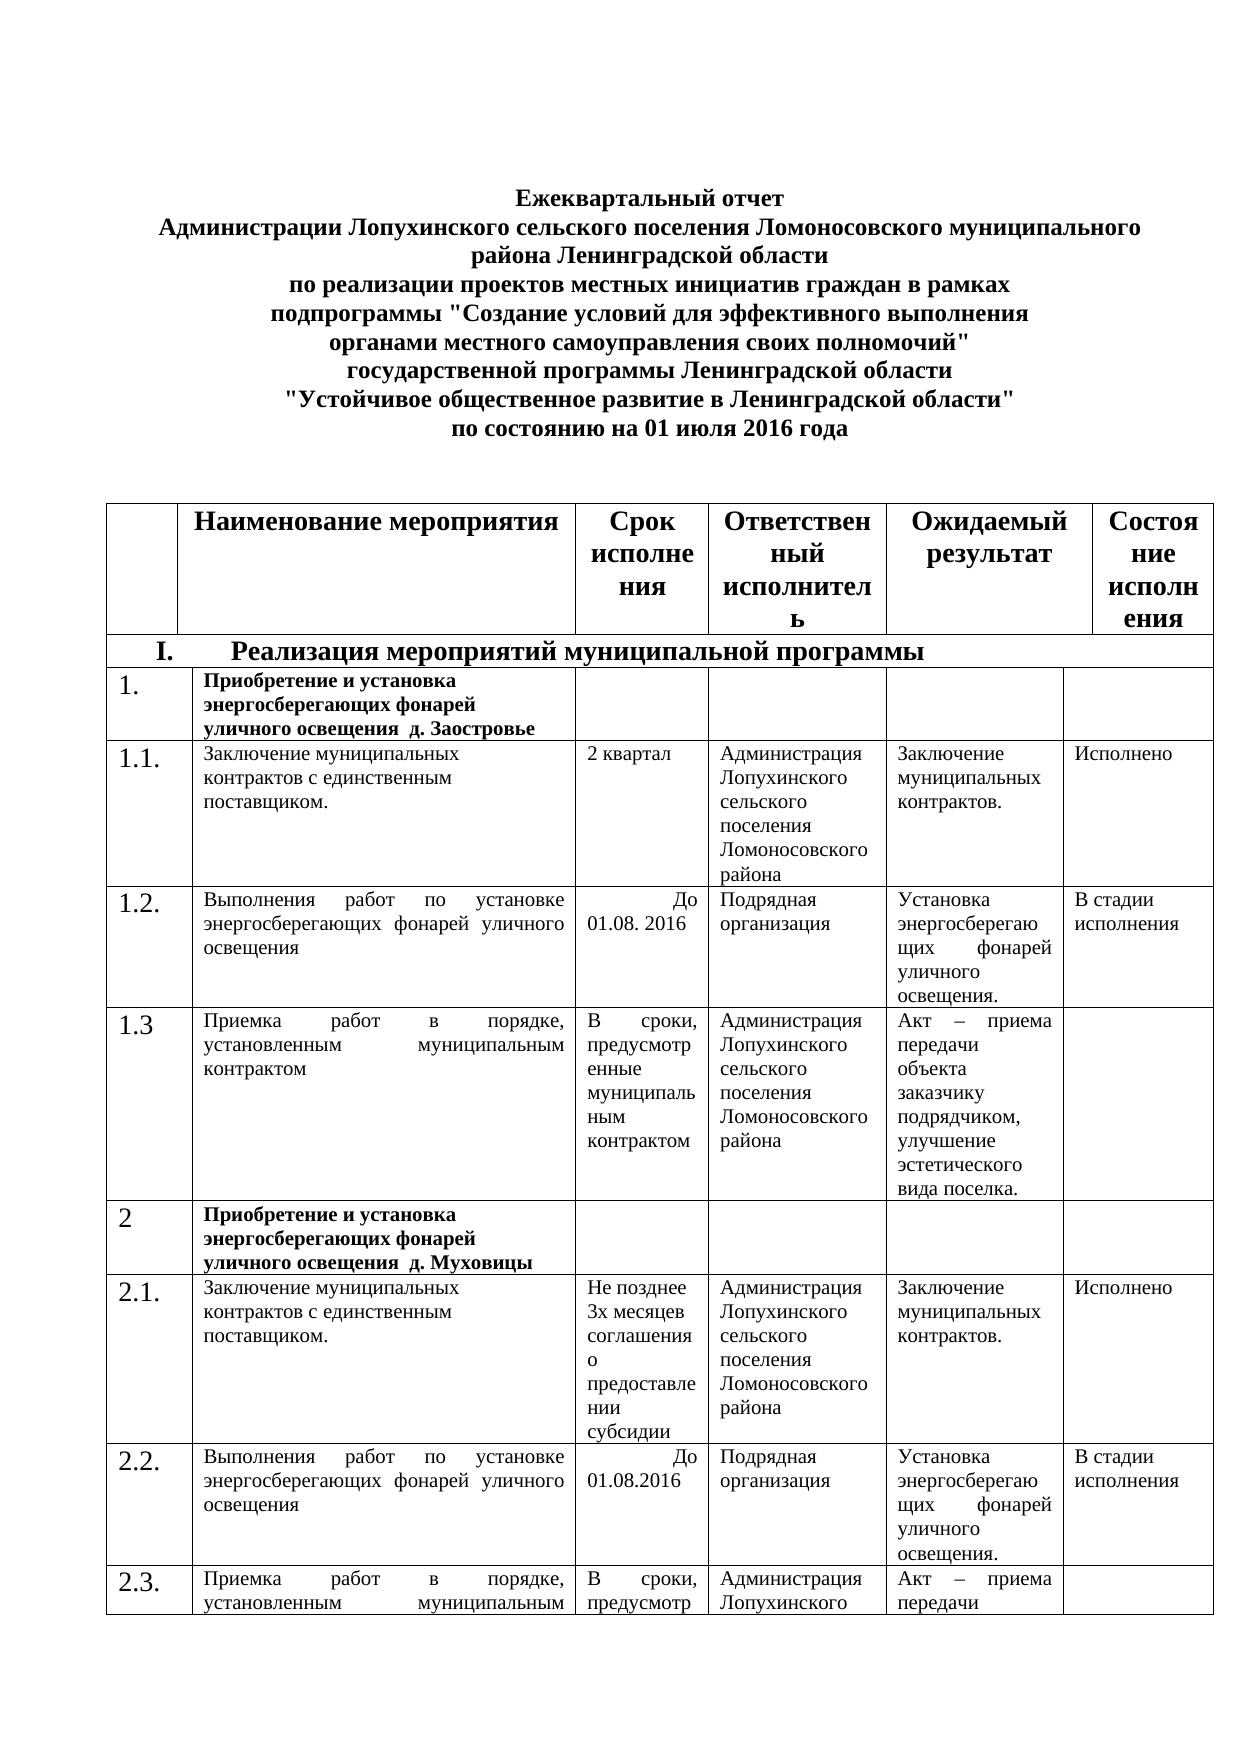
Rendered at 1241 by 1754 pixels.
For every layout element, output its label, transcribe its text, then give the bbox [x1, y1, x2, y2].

table_cell [576, 668, 708, 740]
text органами местного самоуправления своих полномочий" [118, 327, 1181, 355]
text "Устойчивое общественное развитие в Ленинградской области" [118, 384, 1181, 413]
table_cell Исполнено [1064, 741, 1213, 886]
table_cell [1064, 1008, 1213, 1200]
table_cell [709, 1566, 886, 1614]
table_cell 1.3 [107, 1008, 192, 1200]
text подпрограммы "Создание условий для эффективного выполнения [118, 298, 1181, 327]
table_cell [709, 1201, 886, 1274]
table_cell 2.1. [107, 1275, 192, 1443]
table_cell Приемка работ в порядке, установленным муниципальным контрактом [193, 1008, 575, 1200]
table_cell Выполнения работ по установке энергосберегающих фонарей уличного освещения [193, 887, 575, 1007]
table_cell Выполнения работ по установке энергосберегающих фонарей уличного освещения [193, 1444, 575, 1564]
table_cell Приобретение и установка энергосберегающих фонарей уличного освещения д. Муховицы [193, 1201, 575, 1274]
table_cell 2.3. [107, 1566, 192, 1614]
table_cell [576, 1201, 708, 1274]
table_cell Заключение муниципальных контрактов с единственным поставщиком. [193, 1275, 575, 1443]
table_header Наименование мероприятия [178, 504, 575, 633]
table_cell 1. [107, 668, 192, 740]
text по состоянию на 01 июля 2016 года [118, 413, 1181, 442]
text по реализации проектов местных инициатив граждан в рамках [118, 269, 1181, 298]
table_cell 1.1. [107, 741, 192, 886]
table_cell Не позднее 3х месяцев соглашения о предоставлении субсидии [576, 1275, 708, 1443]
text государственной программы Ленинградской области [118, 355, 1181, 384]
table_cell Заключение муниципальных контрактов. [887, 741, 1063, 886]
table_header Состояние исполнения [1093, 504, 1213, 633]
table_cell Подрядная организация [709, 887, 886, 1007]
table_cell [709, 668, 886, 740]
table_cell [887, 1201, 1063, 1274]
table_cell Исполнено [1064, 1275, 1213, 1443]
table_cell Администрация Лопухинского сельского поселения Ломоносовского района [709, 1275, 886, 1443]
text Администрации Лопухинского сельского поселения Ломоносовского муниципального района Ленинградской области [118, 212, 1181, 269]
table_cell 2 [107, 1201, 192, 1274]
table_cell Администрация Лопухинского сельского поселения Ломоносовского района [709, 1008, 886, 1200]
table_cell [193, 1566, 575, 1614]
table_header Ожидаемый результат [887, 504, 1092, 633]
table_cell В стадии исполнения [1064, 1444, 1213, 1564]
table_header [107, 504, 177, 633]
table_cell 2.2. [107, 1444, 192, 1564]
table_cell Подрядная организация [709, 1444, 886, 1564]
table_cell Установка энергосберегающих фонарей уличного освещения. [887, 887, 1063, 1007]
table_cell Реализация мероприятий муниципальной программы [107, 635, 1213, 667]
table_cell [1064, 668, 1213, 740]
table_cell [1064, 1566, 1213, 1614]
table_cell Установка энергосберегающих фонарей уличного освещения. [887, 1444, 1063, 1564]
table_cell В сроки, предусмотренные муниципальным контрактом [576, 1008, 708, 1200]
table_cell 1.2. [107, 887, 192, 1007]
table_header Срок исполнения [576, 504, 708, 633]
table_cell Приобретение и установка энергосберегающих фонарей уличного освещения д. Заостровье [193, 668, 575, 740]
table_cell Заключение муниципальных контрактов с единственным поставщиком. [193, 741, 575, 886]
text Ежеквартальный отчет [118, 183, 1181, 212]
table_cell Администрация Лопухинского сельского поселения Ломоносовского района [709, 741, 886, 886]
table_cell В стадии исполнения [1064, 887, 1213, 1007]
table_cell Акт – приема передачи объекта заказчику подрядчиком, улучшение эстетического вида поселка. [887, 1008, 1063, 1200]
table_cell [1064, 1201, 1213, 1274]
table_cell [576, 1566, 708, 1614]
table_cell [887, 668, 1063, 740]
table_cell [887, 1566, 1063, 1614]
table_cell Заключение муниципальных контрактов. [887, 1275, 1063, 1443]
table_cell До 01.08. 2016 [576, 887, 708, 1007]
table_header Ответственный исполнитель [709, 504, 886, 633]
table_cell До 01.08.2016 [576, 1444, 708, 1564]
table_cell 2 квартал [576, 741, 708, 886]
